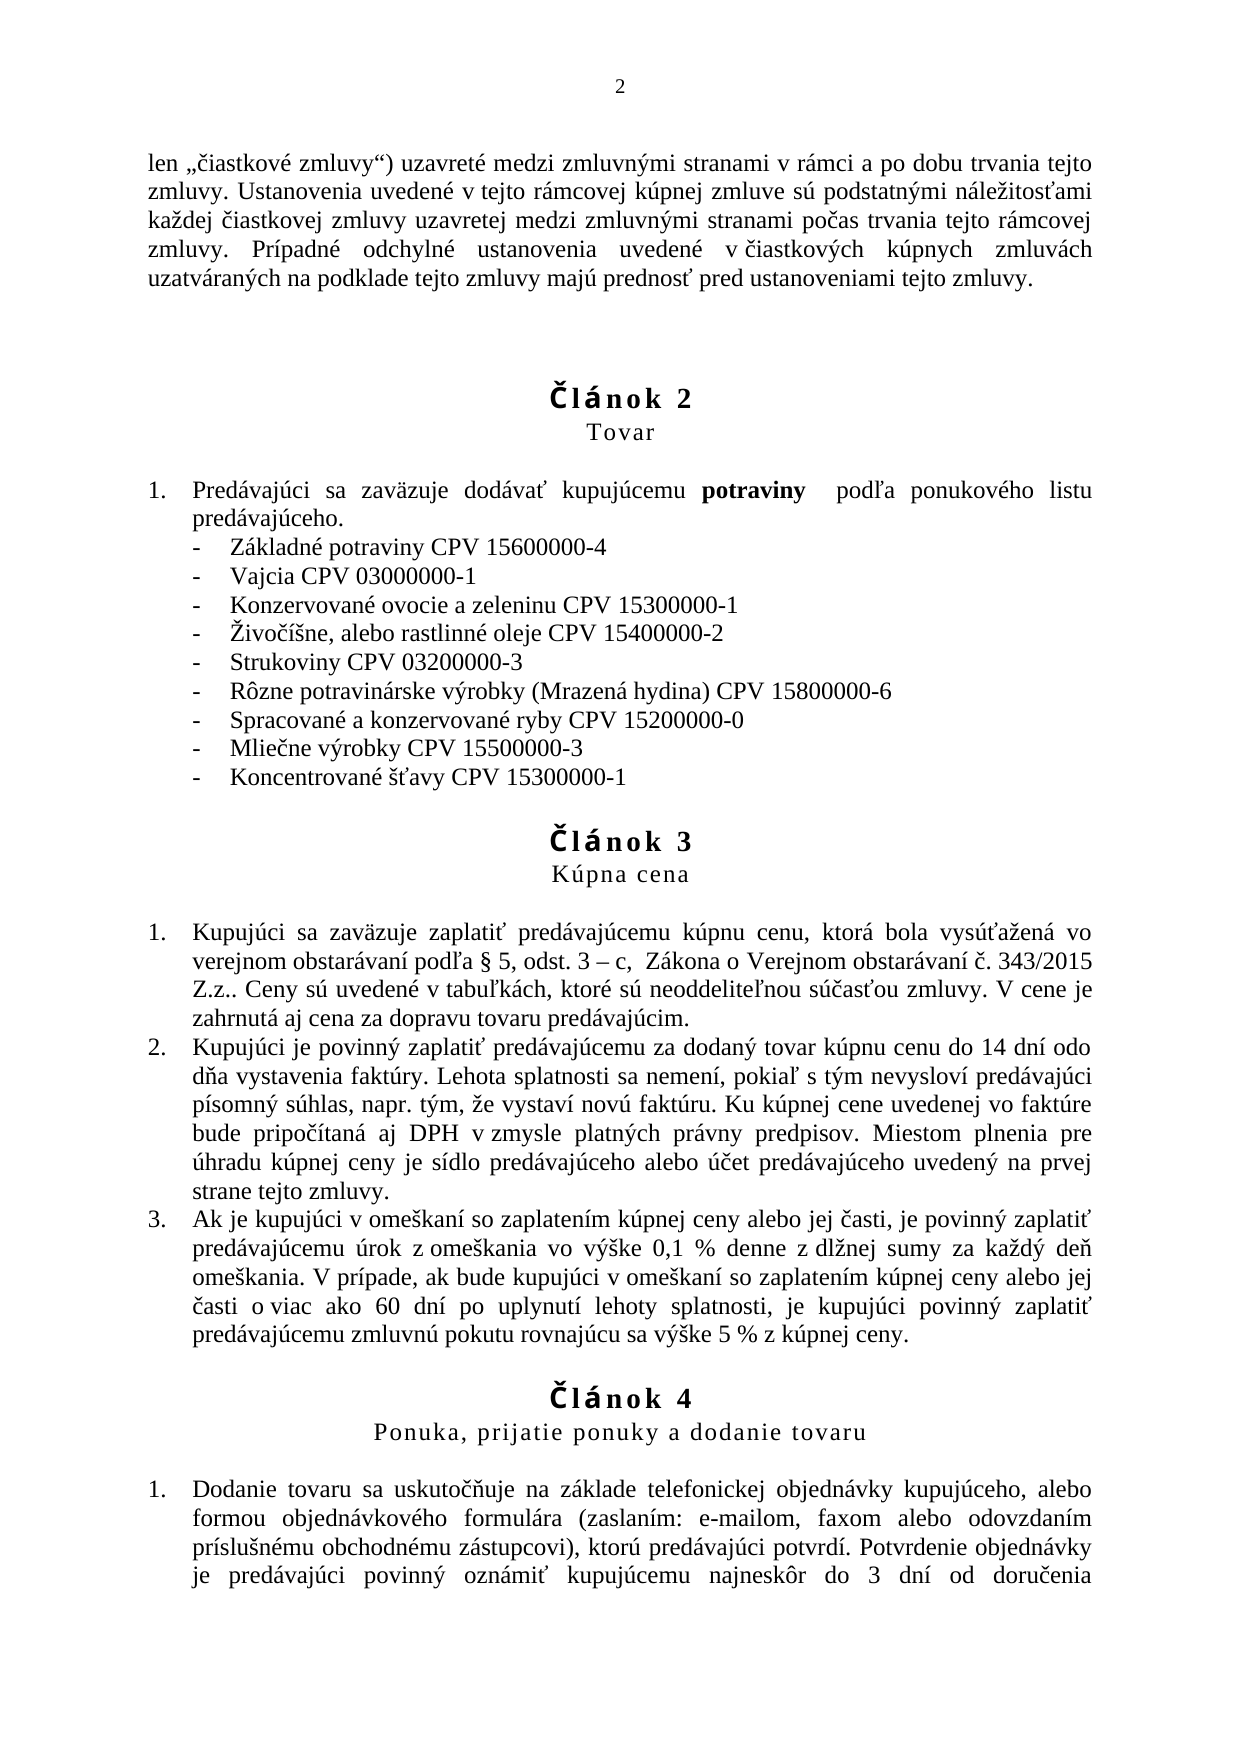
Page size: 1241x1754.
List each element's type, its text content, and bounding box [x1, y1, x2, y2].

text Ponuka, prijatie ponuky a dodanie tovaru [148, 1417, 1093, 1445]
list Živočíšne, alebo rastlinné oleje CPV 15400000-2 [192, 618, 1093, 647]
list Koncentrované šťavy CPV 15300000-1 [192, 762, 1093, 791]
list Rôzne potravinárske výrobky (Mrazená hydina) CPV 15800000-6 [192, 676, 1093, 705]
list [148, 1474, 1093, 1589]
text Kúpna cena [148, 859, 1093, 888]
list Spracované a konzervované ryby CPV 15200000-0 [192, 705, 1093, 733]
text Článok 4 [148, 1377, 1093, 1417]
list Mliečne výrobky CPV 15500000-3 [192, 733, 1093, 762]
text Článok 2 [148, 378, 1093, 417]
list Strukoviny CPV 03200000-3 [192, 647, 1093, 676]
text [148, 148, 1093, 291]
list Kupujúci je povinný zaplatiť predávajúcemu za dodaný tovar kúpnu cenu do 14 dní odo dňa vystavenia faktúry. Lehota splatnosti sa nemení, pokiaľ s tým nevysloví predávajúci písomný súhlas, napr. tým, že vystaví novú faktúru. Ku kúpnej cene uvedenej vo faktúre bude pripočítaná aj DPH v zmysle platných právny predpisov. Miestom plnenia pre úhradu kúpnej ceny je sídlo predávajúceho alebo účet predávajúceho uvedený na prvej strane tejto zmluvy. [148, 1032, 1093, 1204]
list Kupujúci sa zaväzuje zaplatiť predávajúcemu kúpnu cenu, ktorá bola vysúťažená vo verejnom obstarávaní podľa § 5, odst. 3 – c, Zákona o Verejnom obstarávaní č. 343/2015 Z.z.. Ceny sú uvedené v tabuľkách, ktoré sú neoddeliteľnou súčasťou zmluvy. V cene je zahrnutá aj cena za dopravu tovaru predávajúcim. [148, 917, 1093, 1032]
list Konzervované ovocie a zeleninu CPV 15300000-1 [192, 590, 1093, 618]
text Článok 3 [148, 820, 1093, 859]
list Predávajúci sa zaväzuje dodávať kupujúcemu potraviny podľa ponukového listu predávajúceho. [148, 475, 1093, 532]
list Vajcia CPV 03000000-1 [192, 561, 1093, 590]
list Základné potraviny CPV 15600000-4 [192, 532, 1093, 561]
text Tovar [148, 417, 1093, 446]
list Ak je kupujúci v omeškaní so zaplatením kúpnej ceny alebo jej časti, je povinný zaplatiť predávajúcemu úrok z omeškania vo výške 0,1 % denne z dlžnej sumy za každý deň omeškania. V prípade, ak bude kupujúci v omeškaní so zaplatením kúpnej ceny alebo jej časti o viac ako 60 dní po uplynutí lehoty splatnosti, je kupujúci povinný zaplatiť predávajúcemu zmluvnú pokutu rovnajúcu sa výške 5 % z kúpnej ceny. [148, 1204, 1093, 1348]
